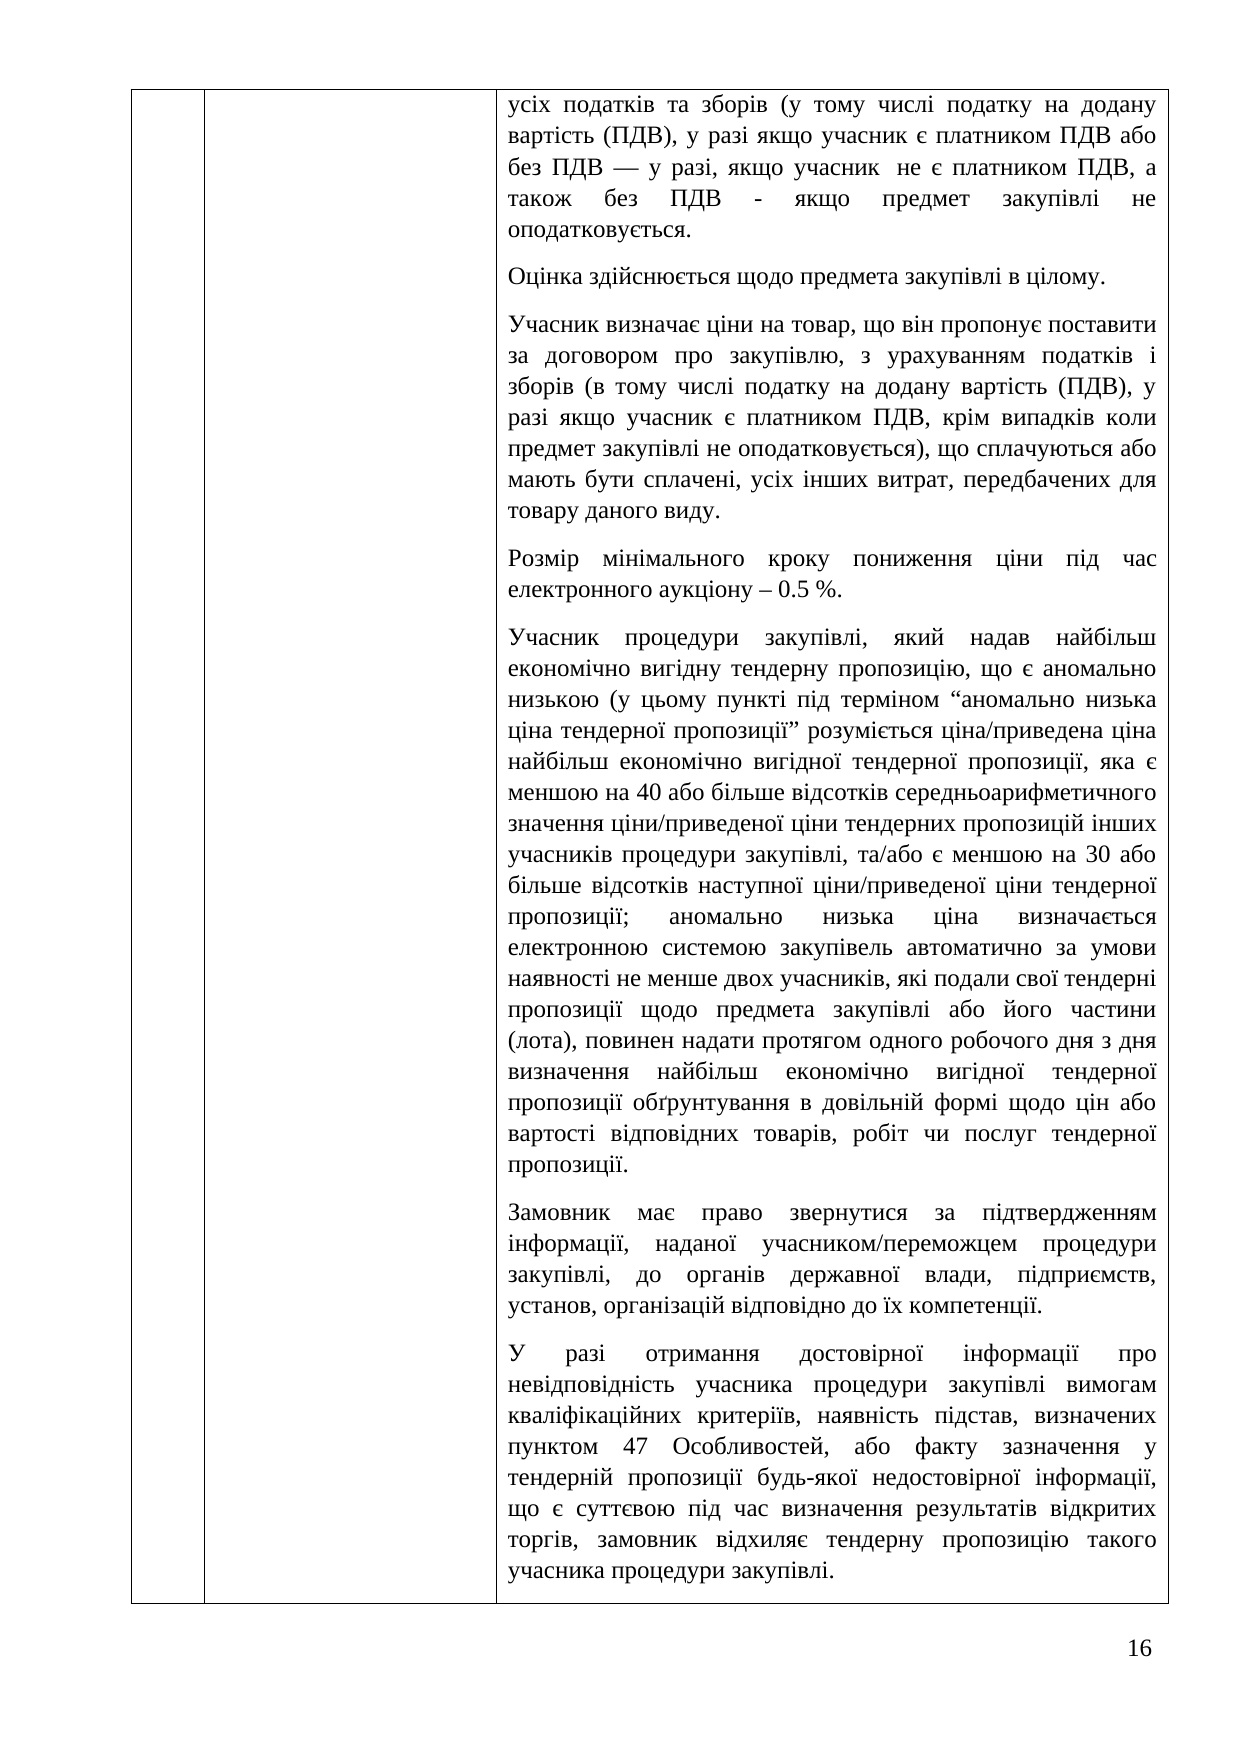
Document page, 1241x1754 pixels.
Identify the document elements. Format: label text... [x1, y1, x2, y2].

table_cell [205, 90, 496, 1603]
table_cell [497, 90, 1168, 1603]
table_cell 1 [132, 90, 204, 1603]
